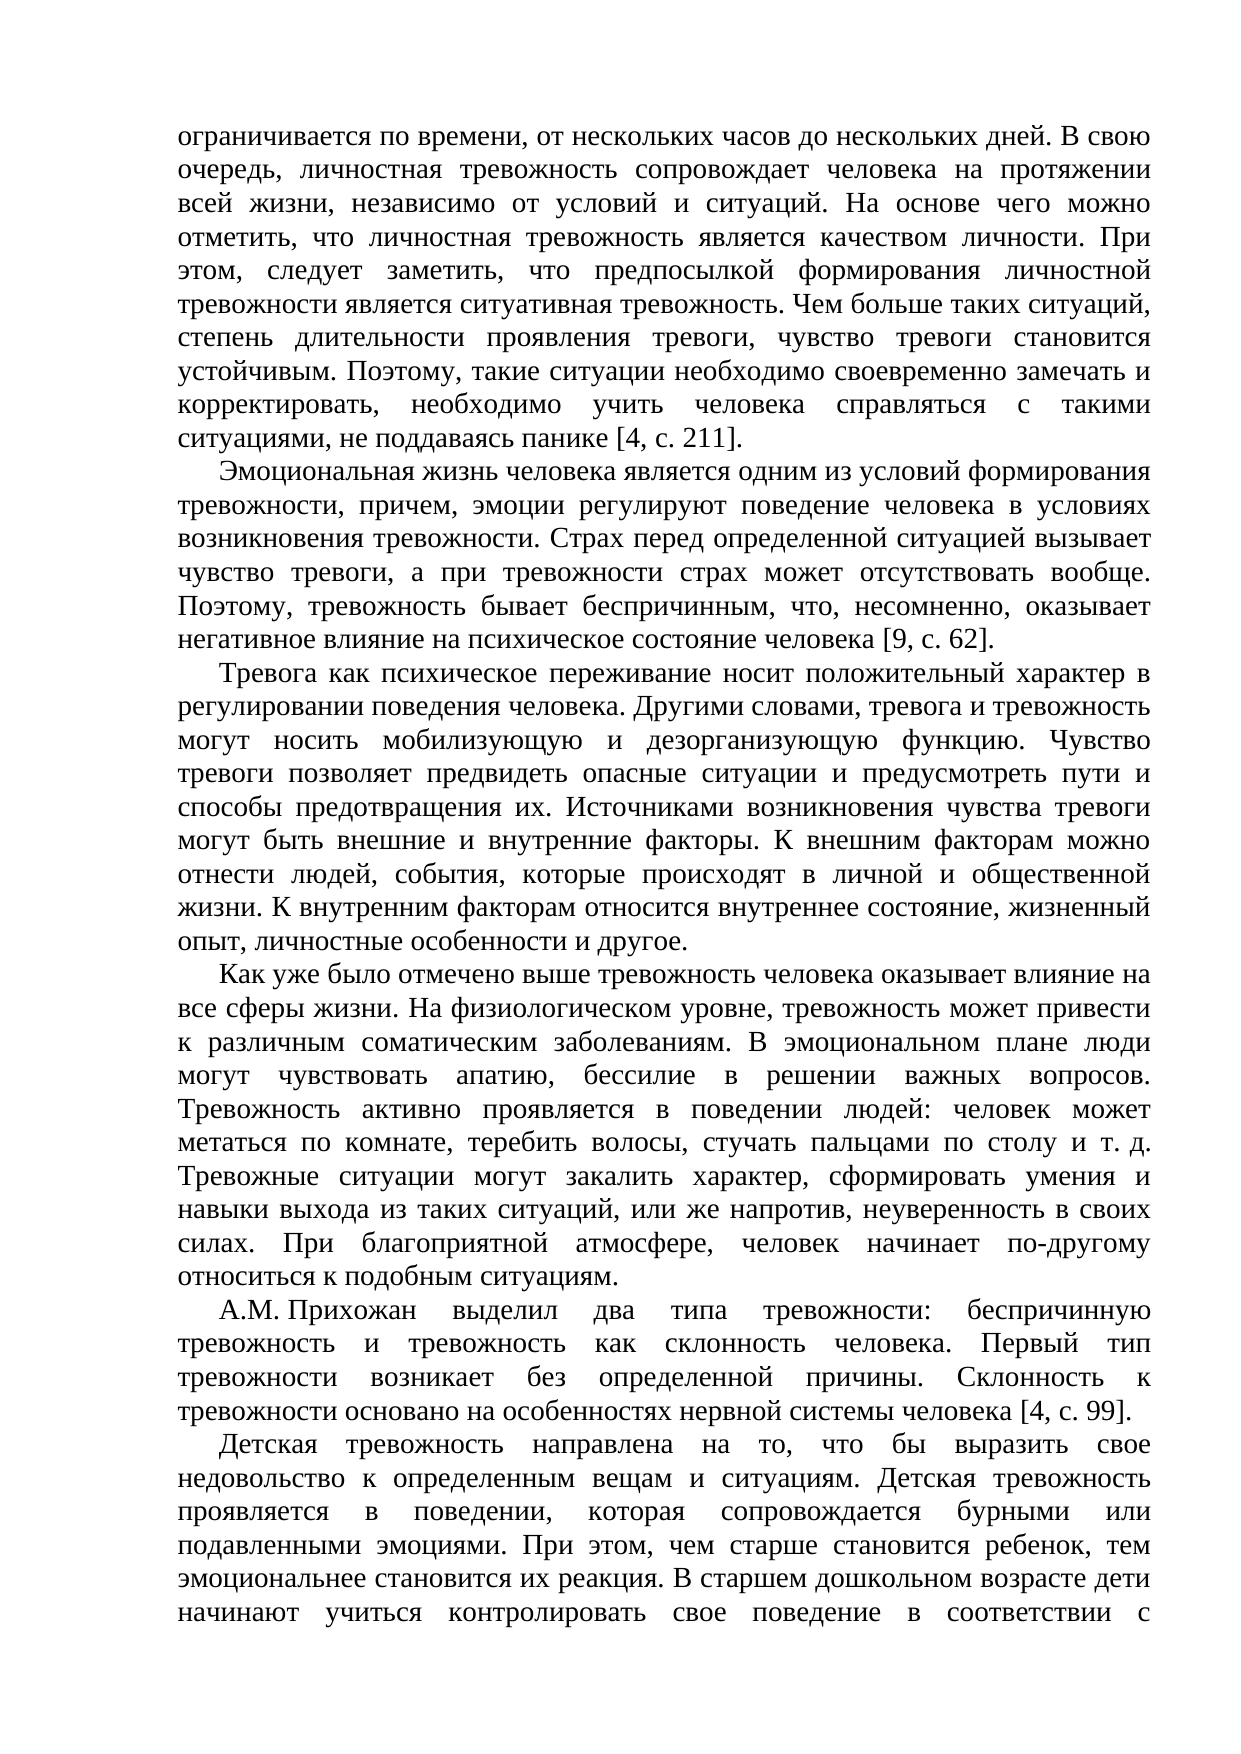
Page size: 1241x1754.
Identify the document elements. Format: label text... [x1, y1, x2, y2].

text А.М. Прихожан выделил два типа тревожности: беспричинную тревожность и тревожность как склонность человека. Первый тип тревожности возникает без определенной причины. Склонность к тревожности основано на особенностях нервной системы человека [4, с. 99]. [177, 1292, 1152, 1426]
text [177, 118, 1152, 453]
text Тревога как психическое переживание носит положительный характер в регулировании поведения человека. Другими словами, тревога и тревожность могут носить мобилизующую и дезорганизующую функцию. Чувство тревоги позволяет предвидеть опасные ситуации и предусмотреть пути и способы предотвращения их. Источниками возникновения чувства тревоги могут быть внешние и внутренние факторы. К внешним факторам можно отнести людей, события, которые происходят в личной и общественной жизни. К внутренним факторам относится внутреннее состояние, жизненный опыт, личностные особенности и другое. [177, 655, 1152, 957]
text Эмоциональная жизнь человека является одним из условий формирования тревожности, причем, эмоции регулируют поведение человека в условиях возникновения тревожности. Страх перед определенной ситуацией вызывает чувство тревоги, а при тревожности страх может отсутствовать вообще. Поэтому, тревожность бывает беспричинным, что, несомненно, оказывает негативное влияние на психическое состояние человека [9, с. 62]. [177, 453, 1152, 655]
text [177, 1426, 1152, 1627]
text Как уже было отмечено выше тревожность человека оказывает влияние на все сферы жизни. На физиологическом уровне, тревожность может привести к различным соматическим заболеваниям. В эмоциональном плане люди могут чувствовать апатию, бессилие в решении важных вопросов. Тревожность активно проявляется в поведении людей: человек может метаться по комнате, теребить волосы, стучать пальцами по столу и т. д. Тревожные ситуации могут закалить характер, сформировать умения и навыки выхода из таких ситуаций, или же напротив, неуверенность в своих силах. При благоприятной атмосфере, человек начинает по-другому относиться к подобным ситуациям. [177, 957, 1152, 1292]
